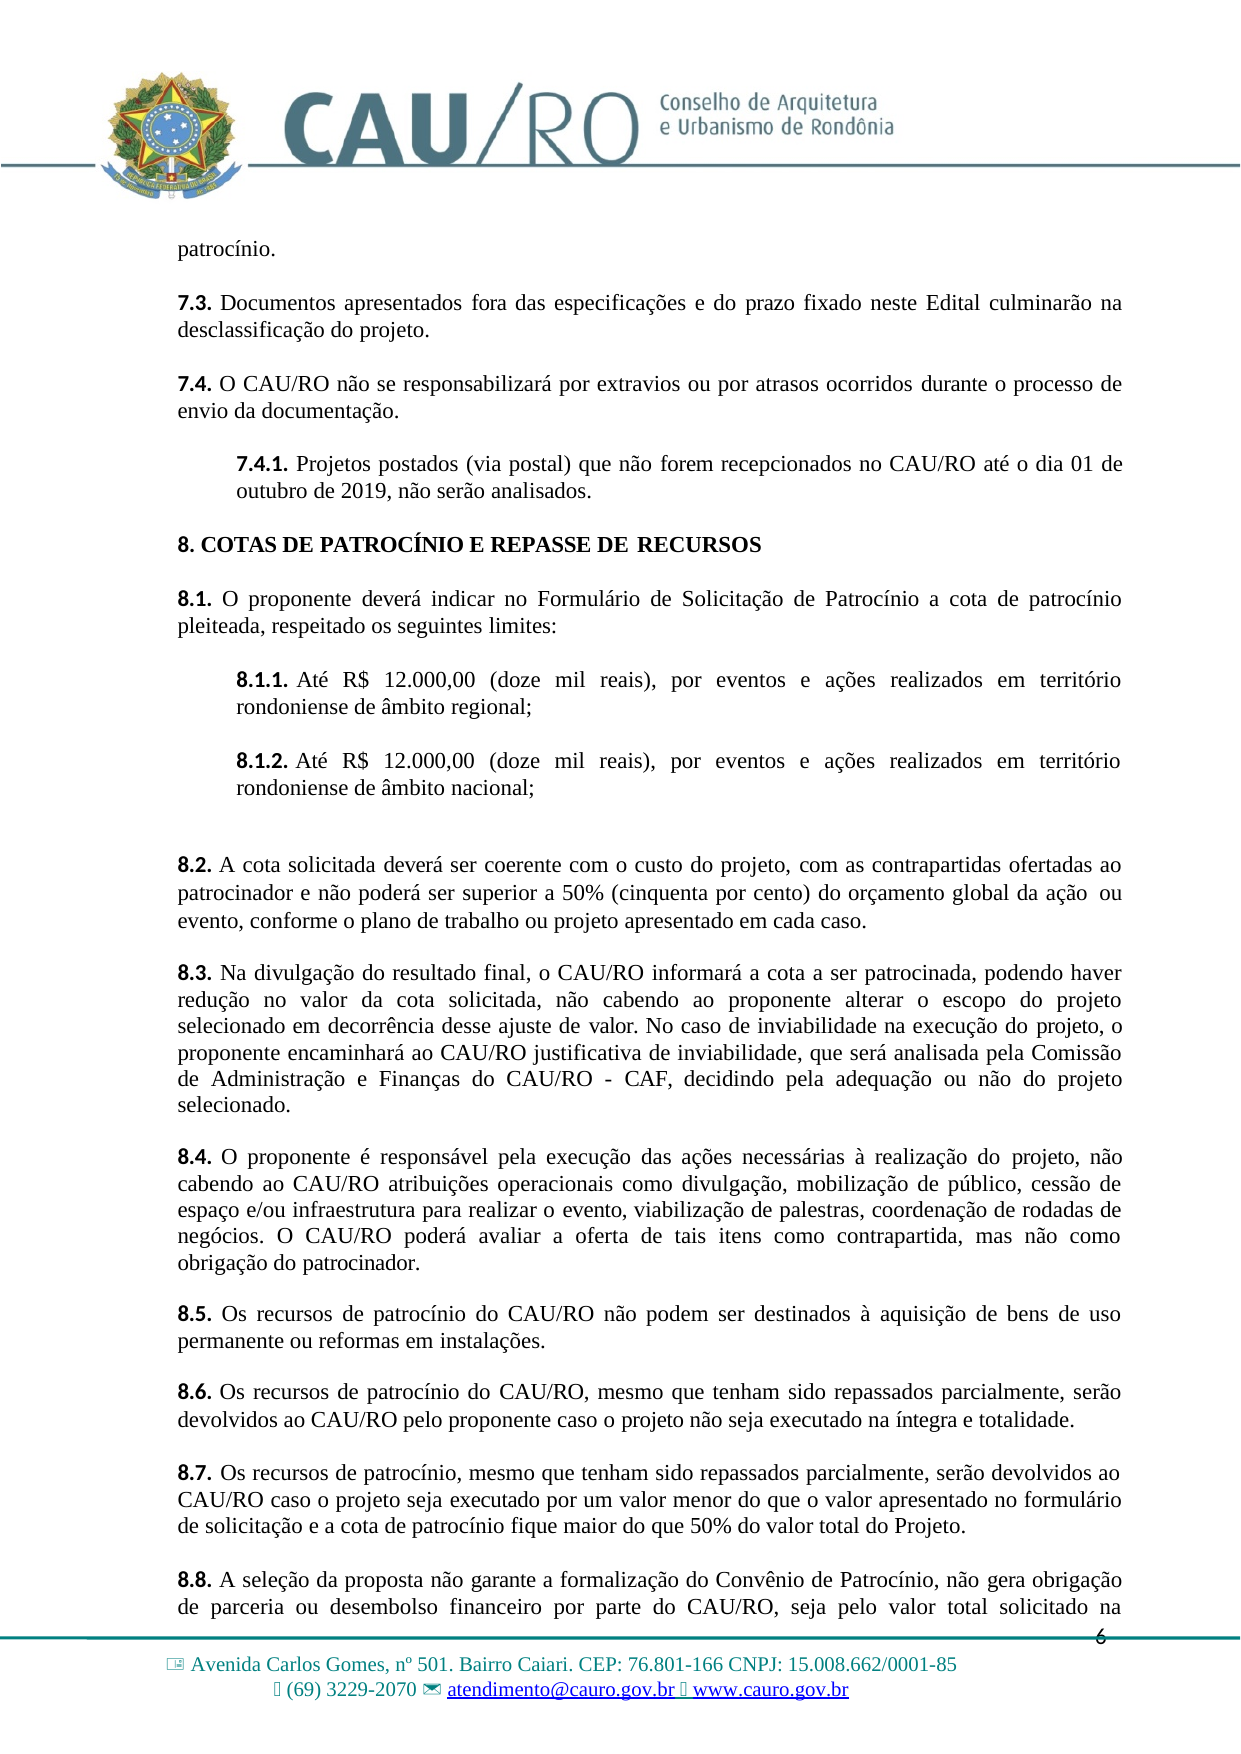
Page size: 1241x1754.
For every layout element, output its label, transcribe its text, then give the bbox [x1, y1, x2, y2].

list Até R$ 12.000,00 (doze mil reais), por eventos e ações realizados em território rondoniense de âmbito nacional; [236, 746, 1122, 801]
list Na divulgação do resultado final, o CAU/RO informará a cota a ser patrocinada, podendo haver redução no valor da cota solicitada, não cabendo ao proponente alterar o escopo do projeto selecionado em decorrência desse ajuste de valor. No caso de inviabilidade na execução do projeto, o proponente encaminhará ao CAU/RO justificativa de inviabilidade, que será analisada pela Comissão de Administração e Finanças do CAU/RO - CAF, decidindo pela adequação ou não do projeto selecionado. [177, 958, 1123, 1118]
list Projetos postados (via postal) que não forem recepcionados no CAU/RO até o dia 01 de outubro de 2019, não serão analisados. [236, 449, 1123, 504]
list O proponente é responsável pela execução das ações necessárias à realização do projeto, não cabendo ao CAU/RO atribuições operacionais como divulgação, mobilização de público, cessão de espaço e/ou infraestrutura para realizar o evento, viabilização de palestras, coordenação de rodadas de negócios. O CAU/RO poderá avaliar a oferta de tais itens como contrapartida, mas não como obrigação do patrocinador. [177, 1142, 1123, 1275]
list Os recursos de patrocínio do CAU/RO não podem ser destinados à aquisição de bens de uso permanente ou reformas em instalações. [177, 1299, 1122, 1354]
list Até R$ 12.000,00 (doze mil reais), por eventos e ações realizados em território rondoniense de âmbito regional; [236, 665, 1122, 720]
list O proponente deverá indicar no Formulário de Solicitação de Patrocínio a cota de patrocínio pleiteada, respeitado os seguintes limites: [177, 584, 1123, 639]
list O CAU/RO não se responsabilizará por extravios ou por atrasos ocorridos durante o processo de envio da documentação. [177, 369, 1122, 423]
list Documentos apresentados fora das especificações e do prazo fixado neste Edital culminarão na desclassificação do projeto. [177, 288, 1122, 342]
list Deverão ser utilizados envelopes separados no caso de envio de mais de um projeto de patrocínio. [177, 235, 1123, 262]
list Os recursos de patrocínio, mesmo que tenham sido repassados parcialmente, serão devolvidos ao CAU/RO caso o projeto seja executado por um valor menor do que o valor apresentado no formulário de solicitação e a cota de patrocínio fique maior do que 50% do valor total do Projeto. [177, 1458, 1122, 1538]
list Os recursos de patrocínio do CAU/RO, mesmo que tenham sido repassados parcialmente, serão devolvidos ao CAU/RO pelo proponente caso o projeto não seja executado na íntegra e totalidade. [177, 1377, 1123, 1433]
list A cota solicitada deverá ser coerente com o custo do projeto, com as contrapartidas ofertadas ao patrocinador e não poderá ser superior a 50% (cinquenta por cento) do orçamento global da ação ou evento, conforme o plano de trabalho ou projeto apresentado em cada caso. [177, 851, 1122, 934]
picture [1, 28, 1241, 224]
subtitle COTAS DE PATROCÍNIO E REPASSE DE RECURSOS [177, 530, 1240, 558]
